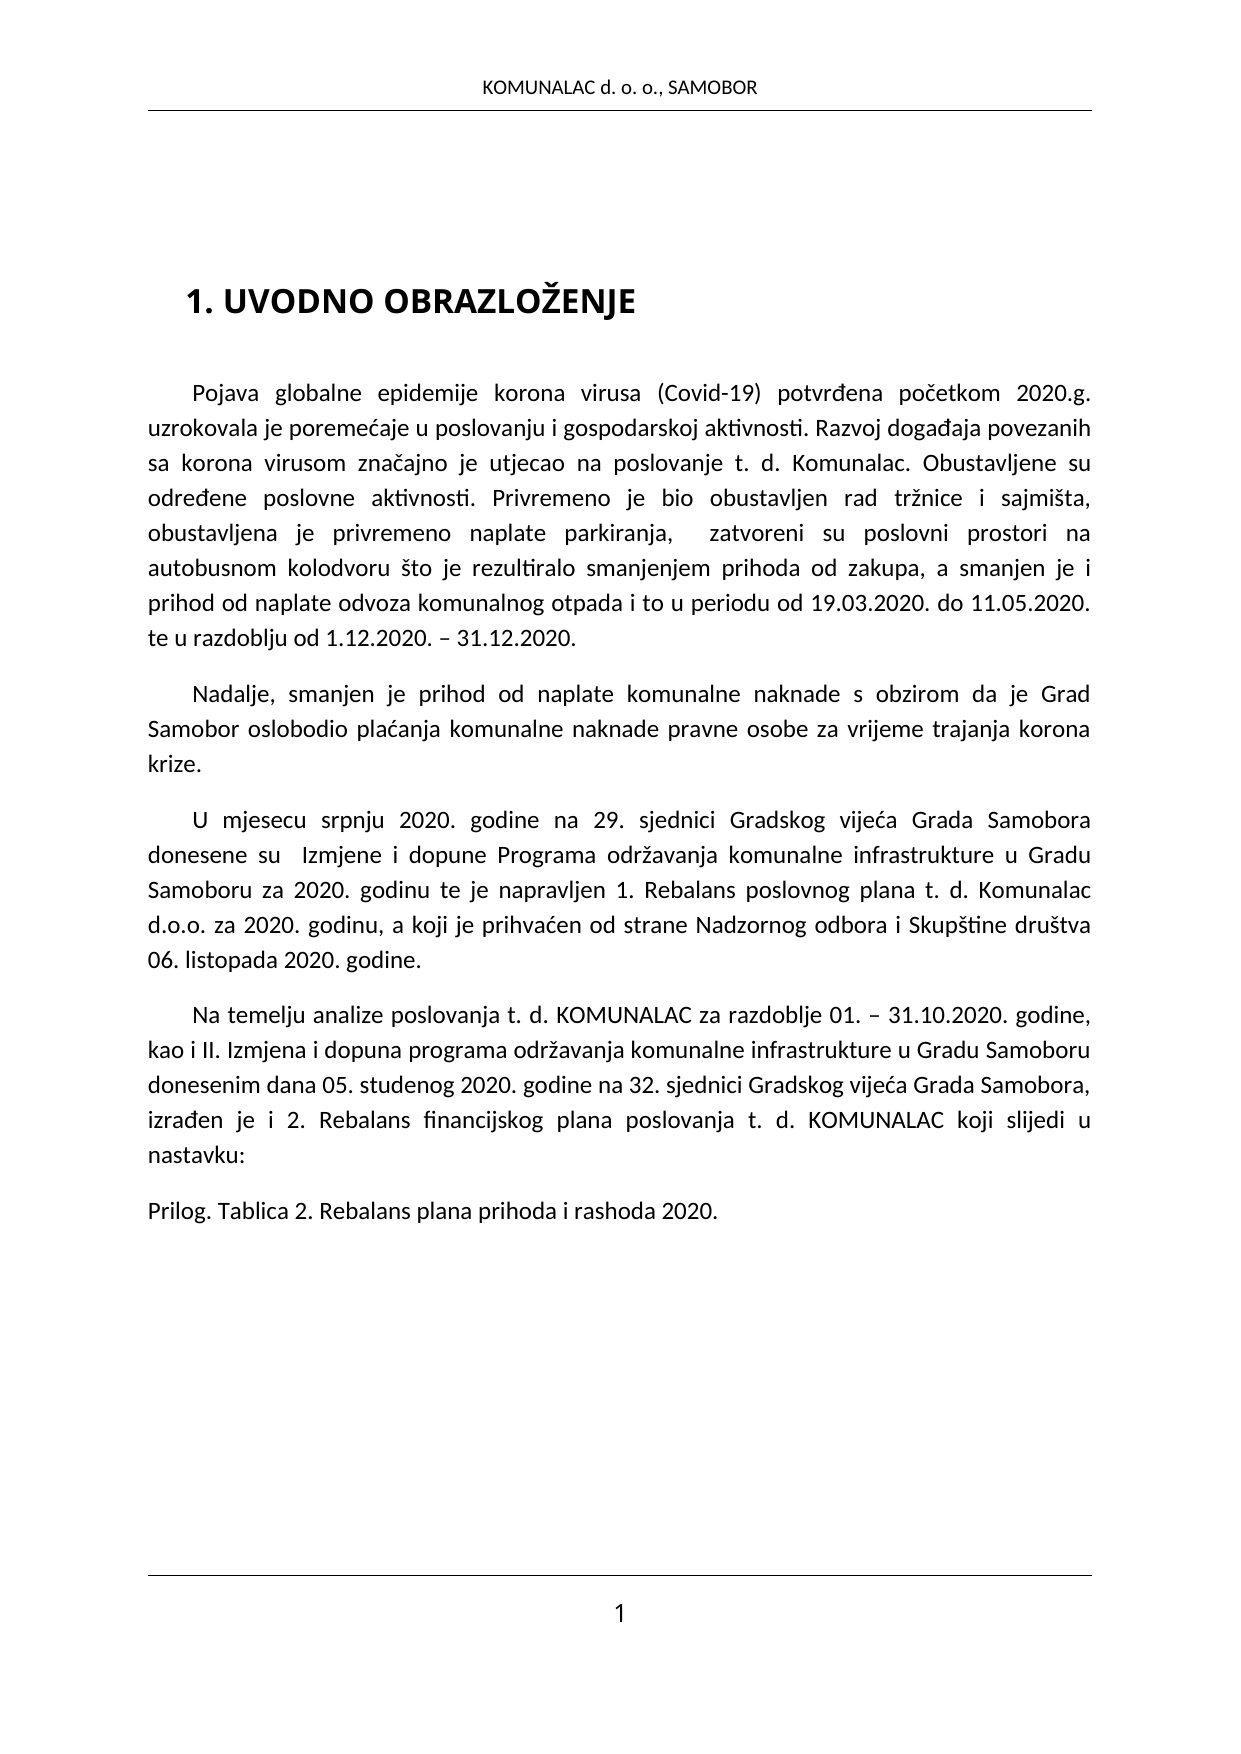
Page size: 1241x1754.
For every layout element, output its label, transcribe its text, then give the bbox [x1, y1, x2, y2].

subtitle UVODNO OBRAZLOŽENJE [185, 277, 1092, 323]
text Pojava globalne epidemije korona virusa (Covid-19) potvrđena početkom 2020.g. uzrokovala je poremećaje u poslovanju i gospodarskoj aktivnosti. Razvoj događaja povezanih sa korona virusom značajno je utjecao na poslovanje t. d. Komunalac. Obustavljene su određene poslovne aktivnosti. Privremeno je bio obustavljen rad tržnice i sajmišta, obustavljena je privremeno naplate parkiranja, zatvoreni su poslovni prostori na autobusnom kolodvoru što je rezultiralo smanjenjem prihoda od zakupa, a smanjen je i prihod od naplate odvoza komunalnog otpada i to u periodu od 19.03.2020. do 11.05.2020. te u razdoblju od 1.12.2020. – 31.12.2020. [148, 377, 1092, 653]
list Prilog. Tablica 2. Rebalans plana prihoda i rashoda 2020. [148, 1195, 1092, 1226]
text U mjesecu srpnju 2020. godine na 29. sjednici Gradskog vijeća Grada Samobora donesene su Izmjene i dopune Programa održavanja komunalne infrastrukture u Gradu Samoboru za 2020. godinu te je napravljen 1. Rebalans poslovnog plana t. d. Komunalac d.o.o. za 2020. godinu, a koji je prihvaćen od strane Nadzornog odbora i Skupštine društva 06. listopada 2020. godine. [148, 804, 1092, 974]
text Na temelju analize poslovanja t. d. KOMUNALAC za razdoblje 01. – 31.10.2020. godine, kao i II. Izmjena i dopuna programa održavanja komunalne infrastrukture u Gradu Samoboru donesenim dana 05. studenog 2020. godine na 32. sjednici Gradskog vijeća Grada Samobora, izrađen je i 2. Rebalans financijskog plana poslovanja t. d. KOMUNALAC koji slijedi u nastavku: [148, 999, 1092, 1170]
text Nadalje, smanjen je prihod od naplate komunalne naknade s obzirom da je Grad Samobor oslobodio plaćanja komunalne naknade pravne osobe za vrijeme trajanja korona krize. [148, 678, 1092, 778]
